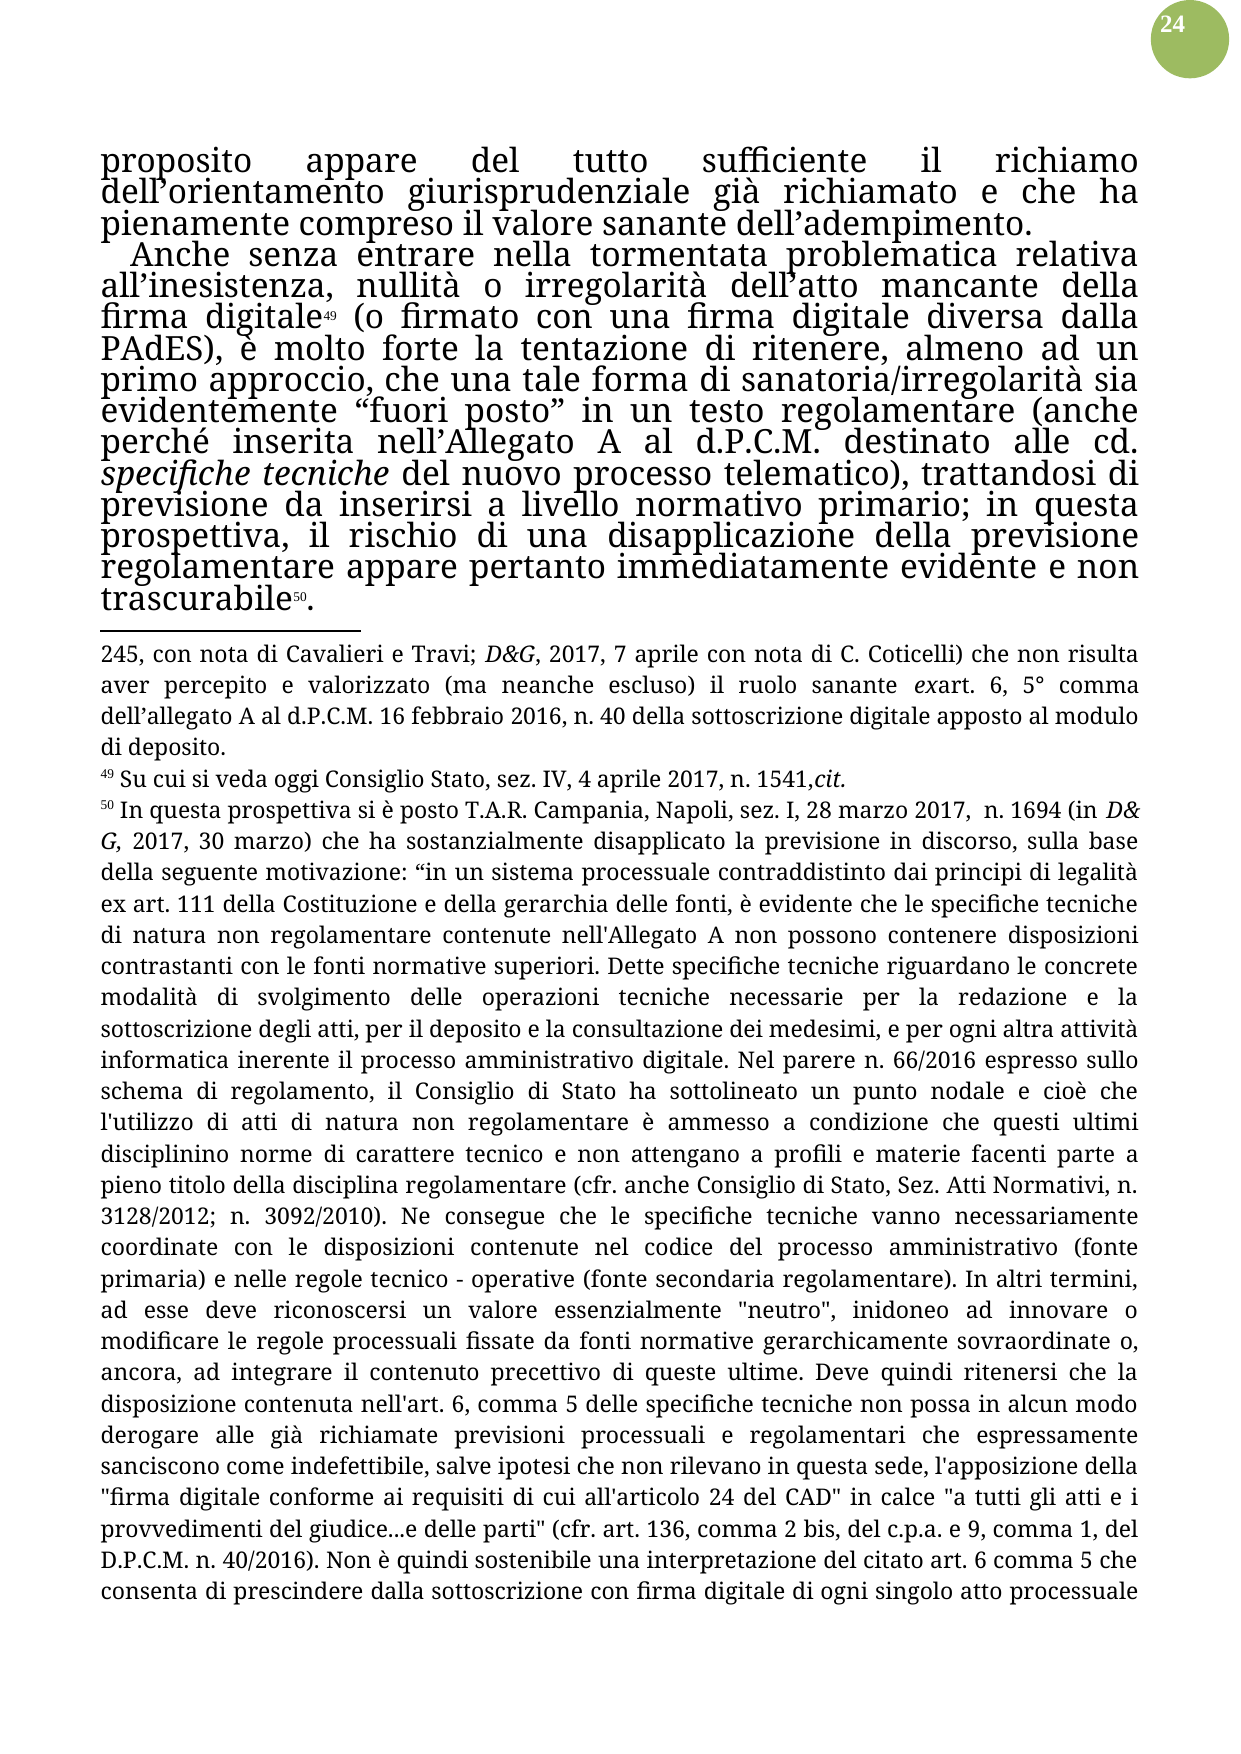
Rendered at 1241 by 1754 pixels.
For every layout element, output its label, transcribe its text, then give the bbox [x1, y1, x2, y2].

text A questo proposito, appare, infatti, quasi impossibile non rilevarecome si tratti di una previsione che viene ad integrare una sostanziale sanatoria dell’invalidità/irregolarità derivante dalla mancata apposizione della sottoscrizione digitale ad un qualche atto depositato attraverso i moduli ModuloDepositoRicorso e ModuloDepositoAtto; ed a questo proposito appare del tutto sufficiente il richiamo dell’orientamento giurisprudenziale già richiamato e che ha pienamente compreso il valore sanante dell’adempimento. [100, 148, 1140, 241]
text Anche senza entrare nella tormentata problematica relativa all’inesistenza, nullità o irregolarità dell’atto mancante della firma digitale (o firmato con una firma digitale diversa dalla PAdES), è molto forte la tentazione di ritenere, almeno ad un primo approccio, che una tale forma di sanatoria/irregolarità sia evidentemente “fuori posto” in un testo regolamentare (anche perché inserita nell’Allegato A al d.P.C.M. destinato alle cd. specifiche tecniche del nuovo processo telematico), trattandosi di previsione da inserirsi a livello normativo primario; in questa prospettiva, il rischio di una disapplicazione della previsione regolamentare appare pertanto immediatamente evidente e non trascurabile. [100, 241, 1140, 616]
